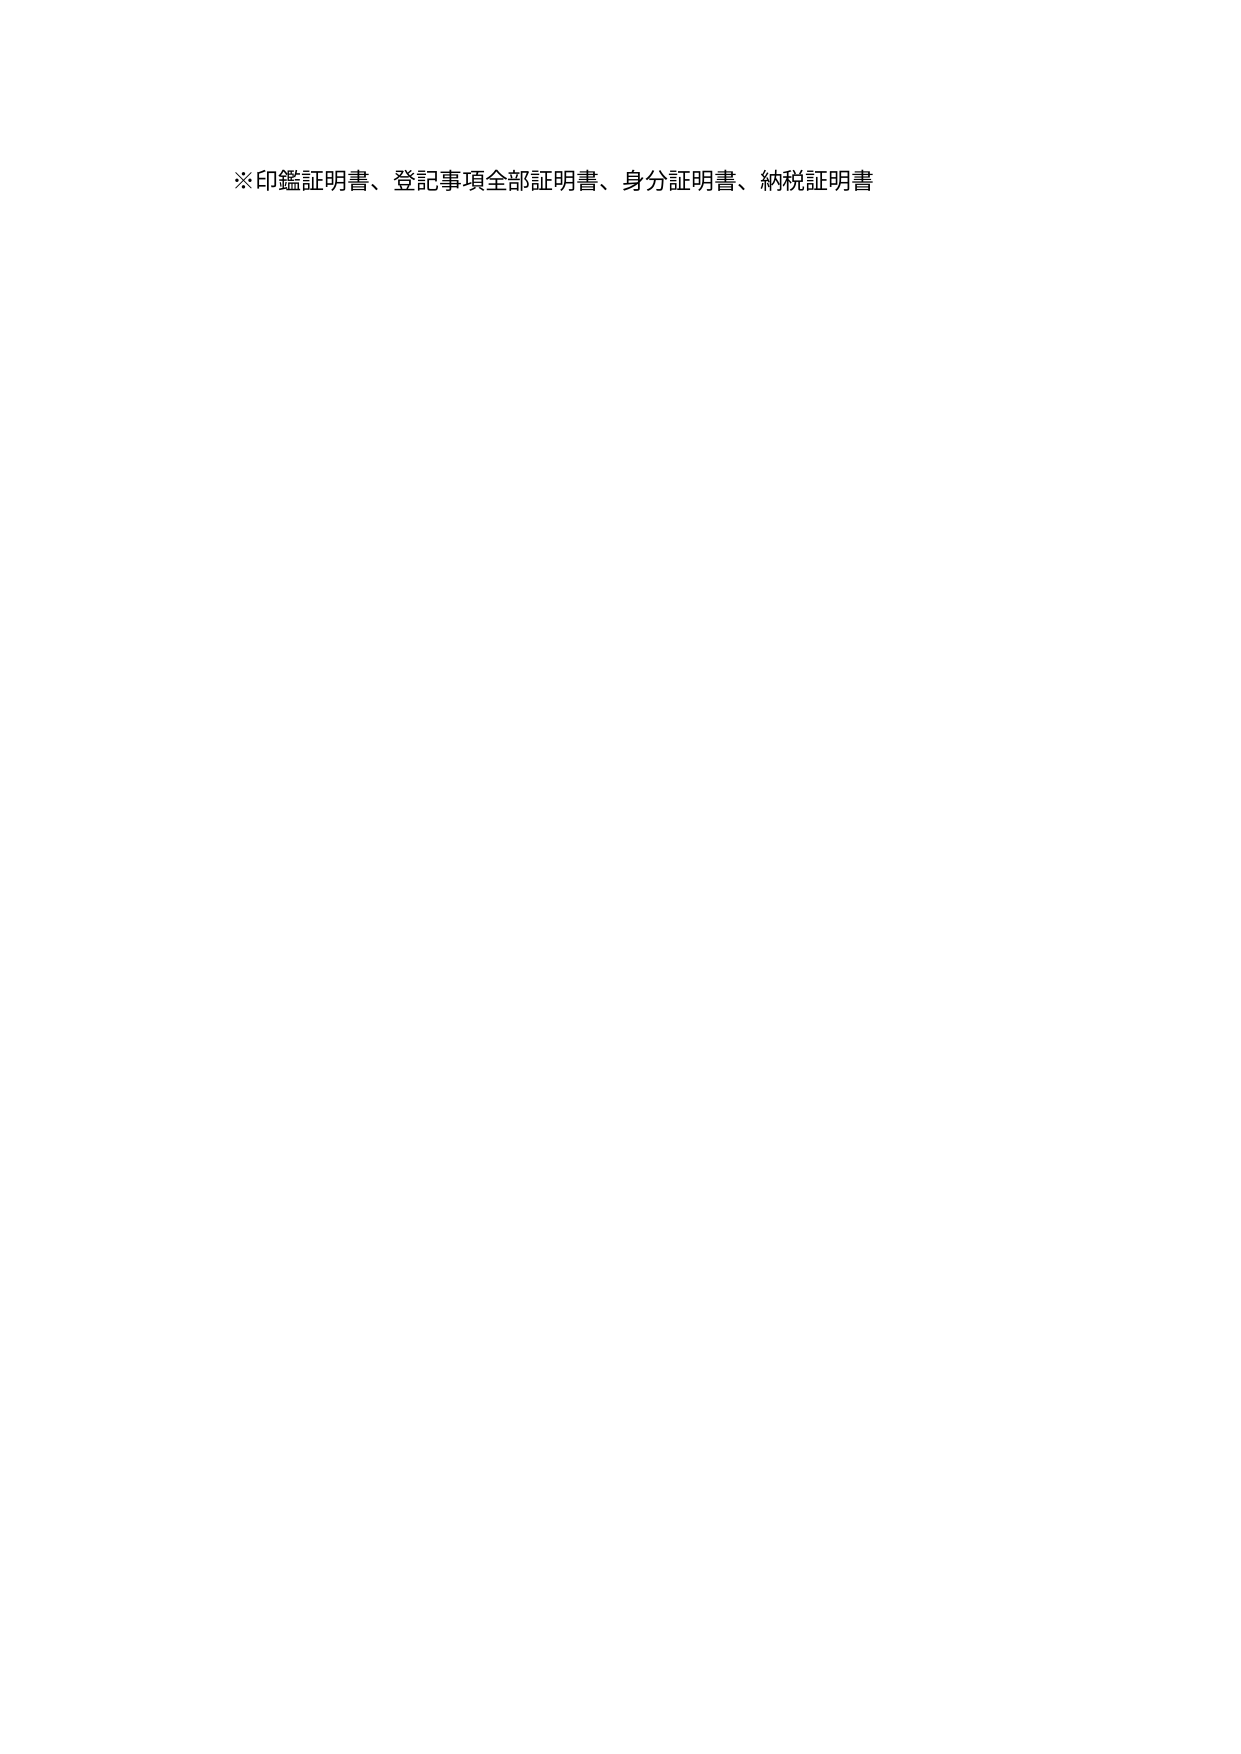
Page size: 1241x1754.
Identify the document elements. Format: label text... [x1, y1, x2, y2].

text ※印鑑証明書、登記事項全部証明書、身分証明書、納税証明書 [118, 161, 1078, 198]
